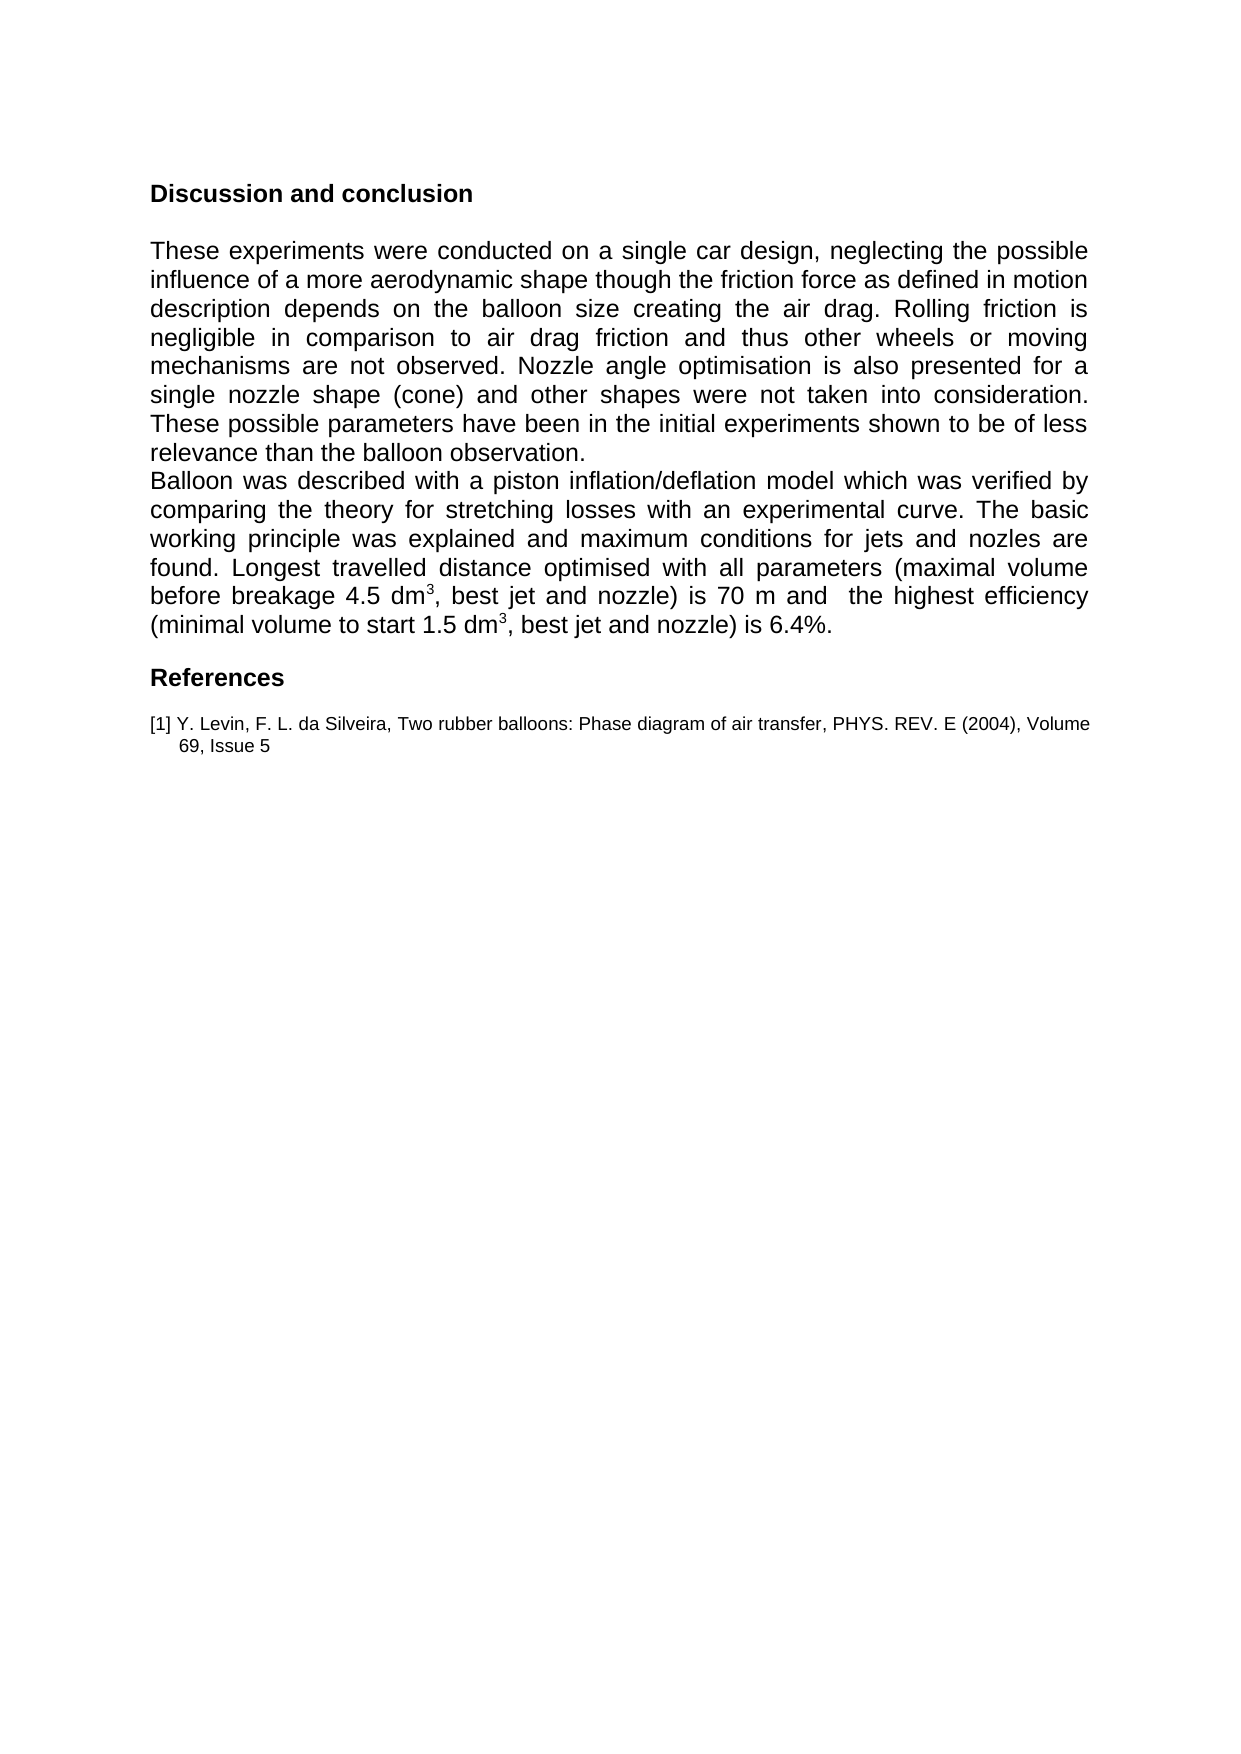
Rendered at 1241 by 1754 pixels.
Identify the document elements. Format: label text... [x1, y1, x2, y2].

text Discussion and conclusion [150, 179, 1090, 207]
text Balloon was described with a piston inflation/deflation model which was verified by comparing the theory for stretching losses with an experimental curve. The basic working principle was explained and maximum conditions for jets and nozles are found. Longest travelled distance optimised with all parameters (maximal volume before breakage 4.5 dm3, best jet and nozzle) is 70 m and the highest efficiency (minimal volume to start 1.5 dm3, best jet and nozzle) is 6.4%. [150, 466, 1090, 639]
text References [150, 663, 1090, 691]
text [1] Y. Levin, F. L. da Silveira, Two rubber balloons: Phase diagram of air transfer, PHYS. REV. E (2004), Volume 69, Issue 5 [150, 713, 1090, 756]
text These experiments were conducted on a single car design, neglecting the possible influence of a more aerodynamic shape though the friction force as defined in motion description depends on the balloon size creating the air drag. Rolling friction is negligible in comparison to air drag friction and thus other wheels or moving mechanisms are not observed. Nozzle angle optimisation is also presented for a single nozzle shape (cone) and other shapes were not taken into consideration. These possible parameters have been in the initial experiments shown to be of less relevance than the balloon observation. [150, 236, 1090, 466]
